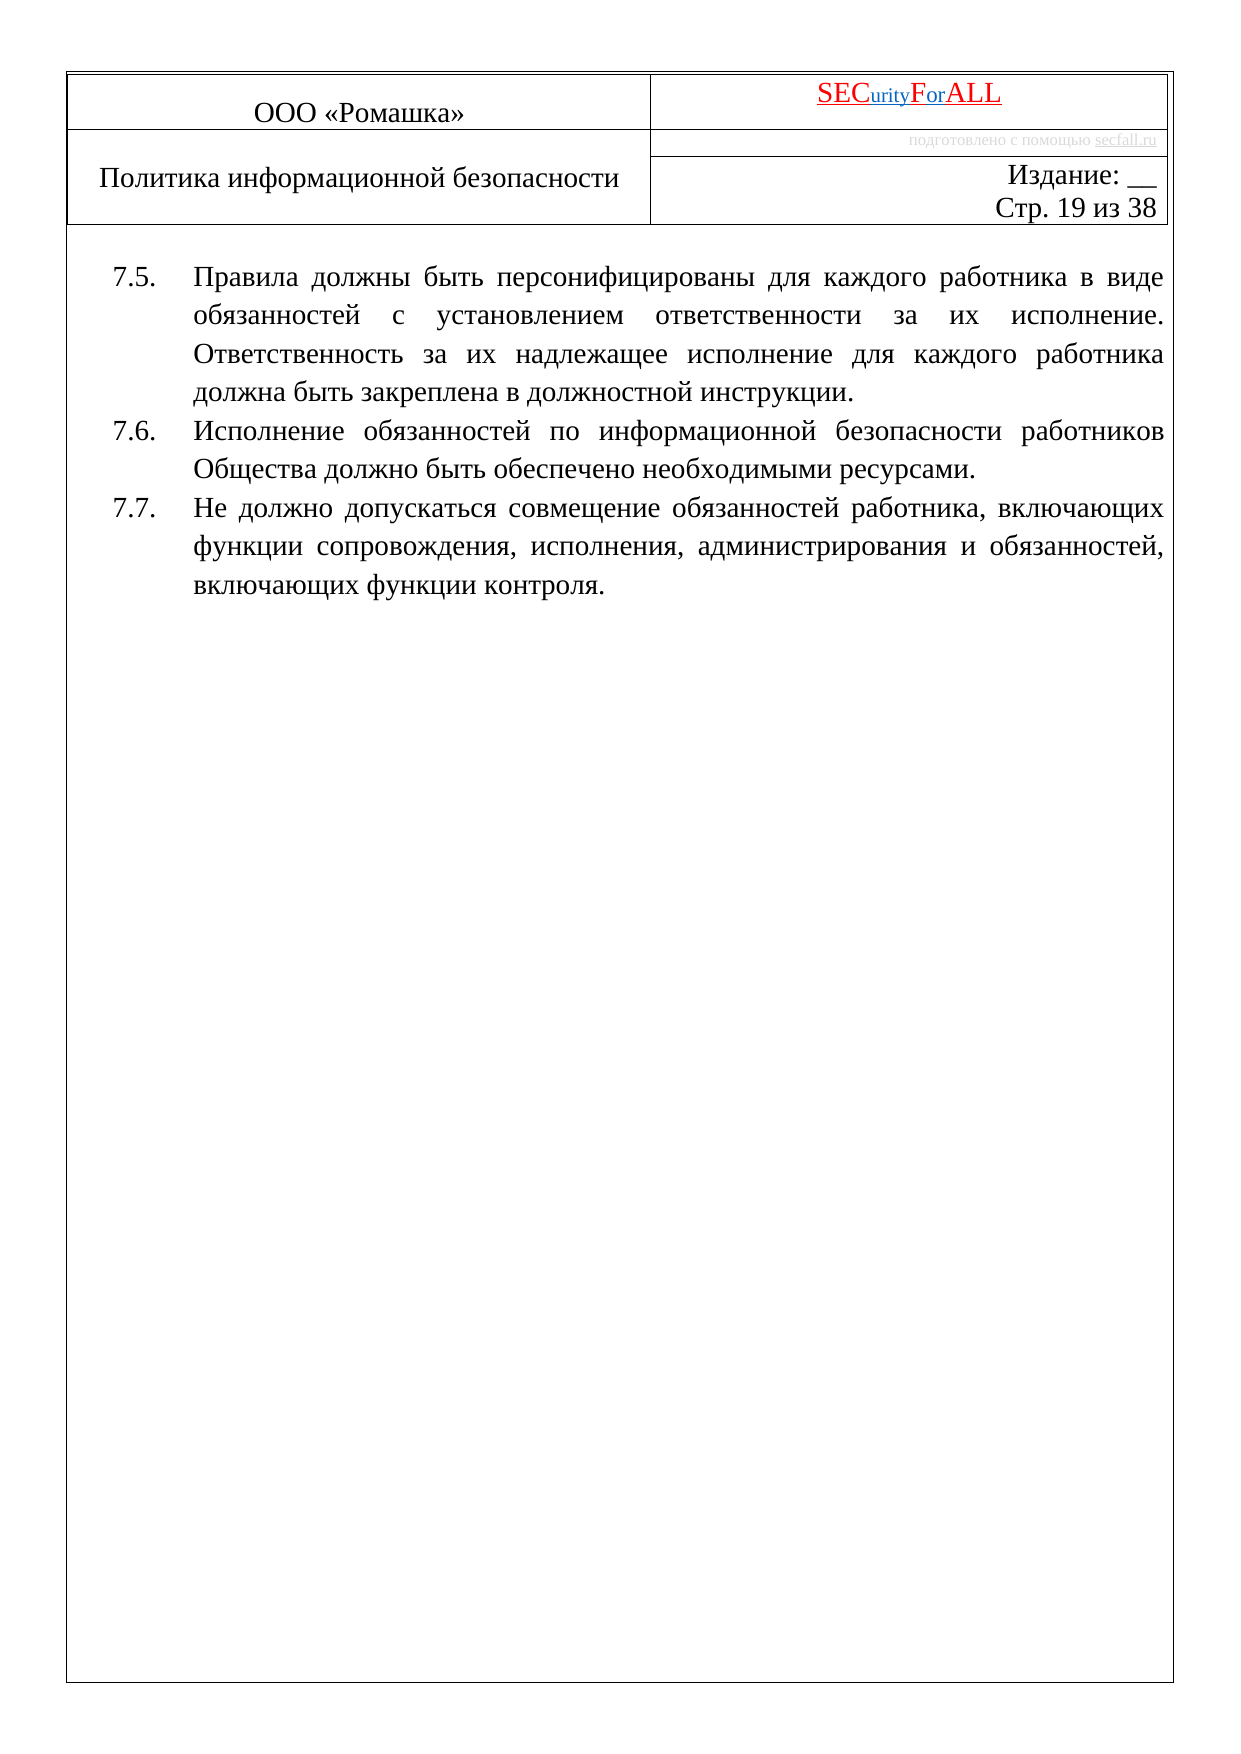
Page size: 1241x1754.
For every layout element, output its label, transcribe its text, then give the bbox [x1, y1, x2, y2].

list Исполнение обязанностей по информационной безопасности работников Общества должно быть обеспечено необходимыми ресурсами. [112, 413, 1165, 485]
list Не должно допускаться совмещение обязанностей работника, включающих функции сопровождения, исполнения, администрирования и обязанностей, включающих функции контроля. [112, 490, 1165, 601]
list Правила должны быть персонифицированы для каждого работника в виде обязанностей с установлением ответственности за их исполнение. Ответственность за их надлежащее исполнение для каждого работника должна быть закреплена в должностной инструкции. [112, 259, 1165, 408]
